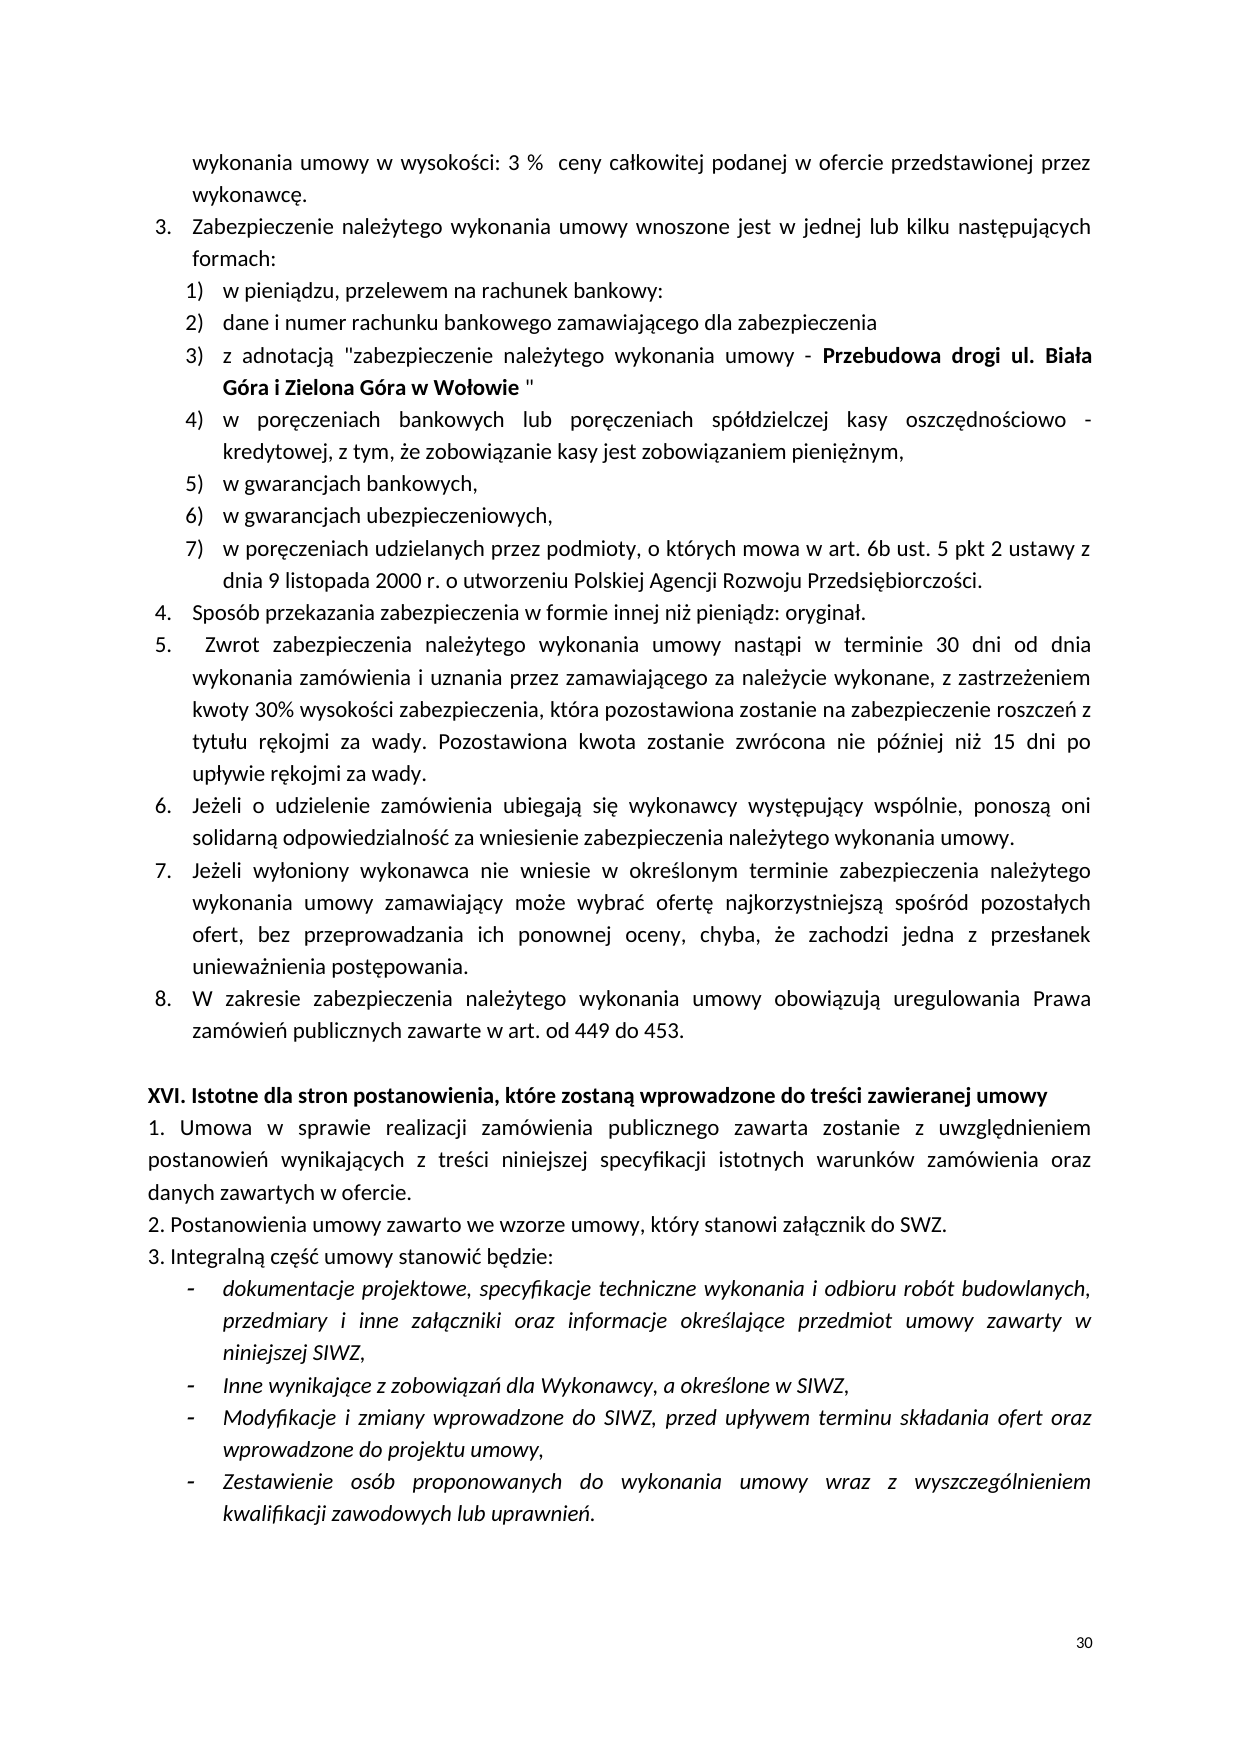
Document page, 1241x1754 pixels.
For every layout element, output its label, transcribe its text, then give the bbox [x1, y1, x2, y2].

list Zestawienie osób proponowanych do wykonania umowy wraz z wyszczególnieniem kwalifikacji zawodowych lub uprawnień. [185, 1467, 1093, 1527]
list Zabezpieczenie należytego wykonania umowy wnoszone jest w jednej lub kilku następujących formach: [154, 212, 1093, 272]
list w poręczeniach udzielanych przez podmioty, o których mowa w art. 6b ust. 5 pkt 2 ustawy z dnia 9 listopada 2000 r. o utworzeniu Polskiej Agencji Rozwoju Przedsiębiorczości. [185, 534, 1093, 594]
text 2. Postanowienia umowy zawarto we wzorze umowy, który stanowi załącznik do SWZ. [148, 1210, 1093, 1238]
list W zakresie zabezpieczenia należytego wykonania umowy obowiązują uregulowania Prawa zamówień publicznych zawarte w art. od 449 do 453. [154, 984, 1093, 1045]
list dane i numer rachunku bankowego zamawiającego dla zabezpieczenia [185, 308, 1093, 337]
list Jeżeli wyłoniony wykonawca nie wniesie w określonym terminie zabezpieczenia należytego wykonania umowy zamawiający może wybrać ofertę najkorzystniejszą spośród pozostałych ofert, bez przeprowadzania ich ponownej oceny, chyba, że zachodzi jedna z przesłanek unieważnienia postępowania. [154, 856, 1093, 980]
text XVI. Istotne dla stron postanowienia, które zostaną wprowadzone do treści zawieranej umowy [148, 1081, 1093, 1109]
text 1. Umowa w sprawie realizacji zamówienia publicznego zawarta zostanie z uwzględnieniem postanowień wynikających z treści niniejszej specyfikacji istotnych warunków zamówienia oraz danych zawartych w ofercie. [148, 1113, 1093, 1206]
list Sposób przekazania zabezpieczenia w formie innej niż pieniądz: oryginał. [154, 598, 1093, 626]
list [154, 148, 1093, 208]
list w gwarancjach bankowych, [185, 469, 1093, 497]
list w gwarancjach ubezpieczeniowych, [185, 502, 1093, 530]
list w pieniądzu, przelewem na rachunek bankowy: [185, 276, 1093, 304]
text 3. Integralną część umowy stanowić będzie: [148, 1242, 1093, 1270]
list Inne wynikające z zobowiązań dla Wykonawcy, a określone w SIWZ, [185, 1371, 1093, 1399]
list z adnotacją "zabezpieczenie należytego wykonania umowy - Przebudowa drogi ul. Biała Góra i Zielona Góra w Wołowie " [185, 341, 1093, 401]
list w poręczeniach bankowych lub poręczeniach spółdzielczej kasy oszczędnościowo - kredytowej, z tym, że zobowiązanie kasy jest zobowiązaniem pieniężnym, [185, 405, 1093, 465]
list dokumentacje projektowe, specyfikacje techniczne wykonania i odbioru robót budowlanych, przedmiary i inne załączniki oraz informacje określające przedmiot umowy zawarty w niniejszej SIWZ, [185, 1274, 1093, 1367]
list Jeżeli o udzielenie zamówienia ubiegają się wykonawcy występujący wspólnie, ponoszą oni solidarną odpowiedzialność za wniesienie zabezpieczenia należytego wykonania umowy. [154, 791, 1093, 852]
list Modyfikacje i zmiany wprowadzone do SIWZ, przed upływem terminu składania ofert oraz wprowadzone do projektu umowy, [185, 1403, 1093, 1463]
list Zwrot zabezpieczenia należytego wykonania umowy nastąpi w terminie 30 dni od dnia wykonania zamówienia i uznania przez zamawiającego za należycie wykonane, z zastrzeżeniem kwoty 30% wysokości zabezpieczenia, która pozostawiona zostanie na zabezpieczenie roszczeń z tytułu rękojmi za wady. Pozostawiona kwota zostanie zwrócona nie później niż 15 dni po upływie rękojmi za wady. [154, 630, 1093, 787]
